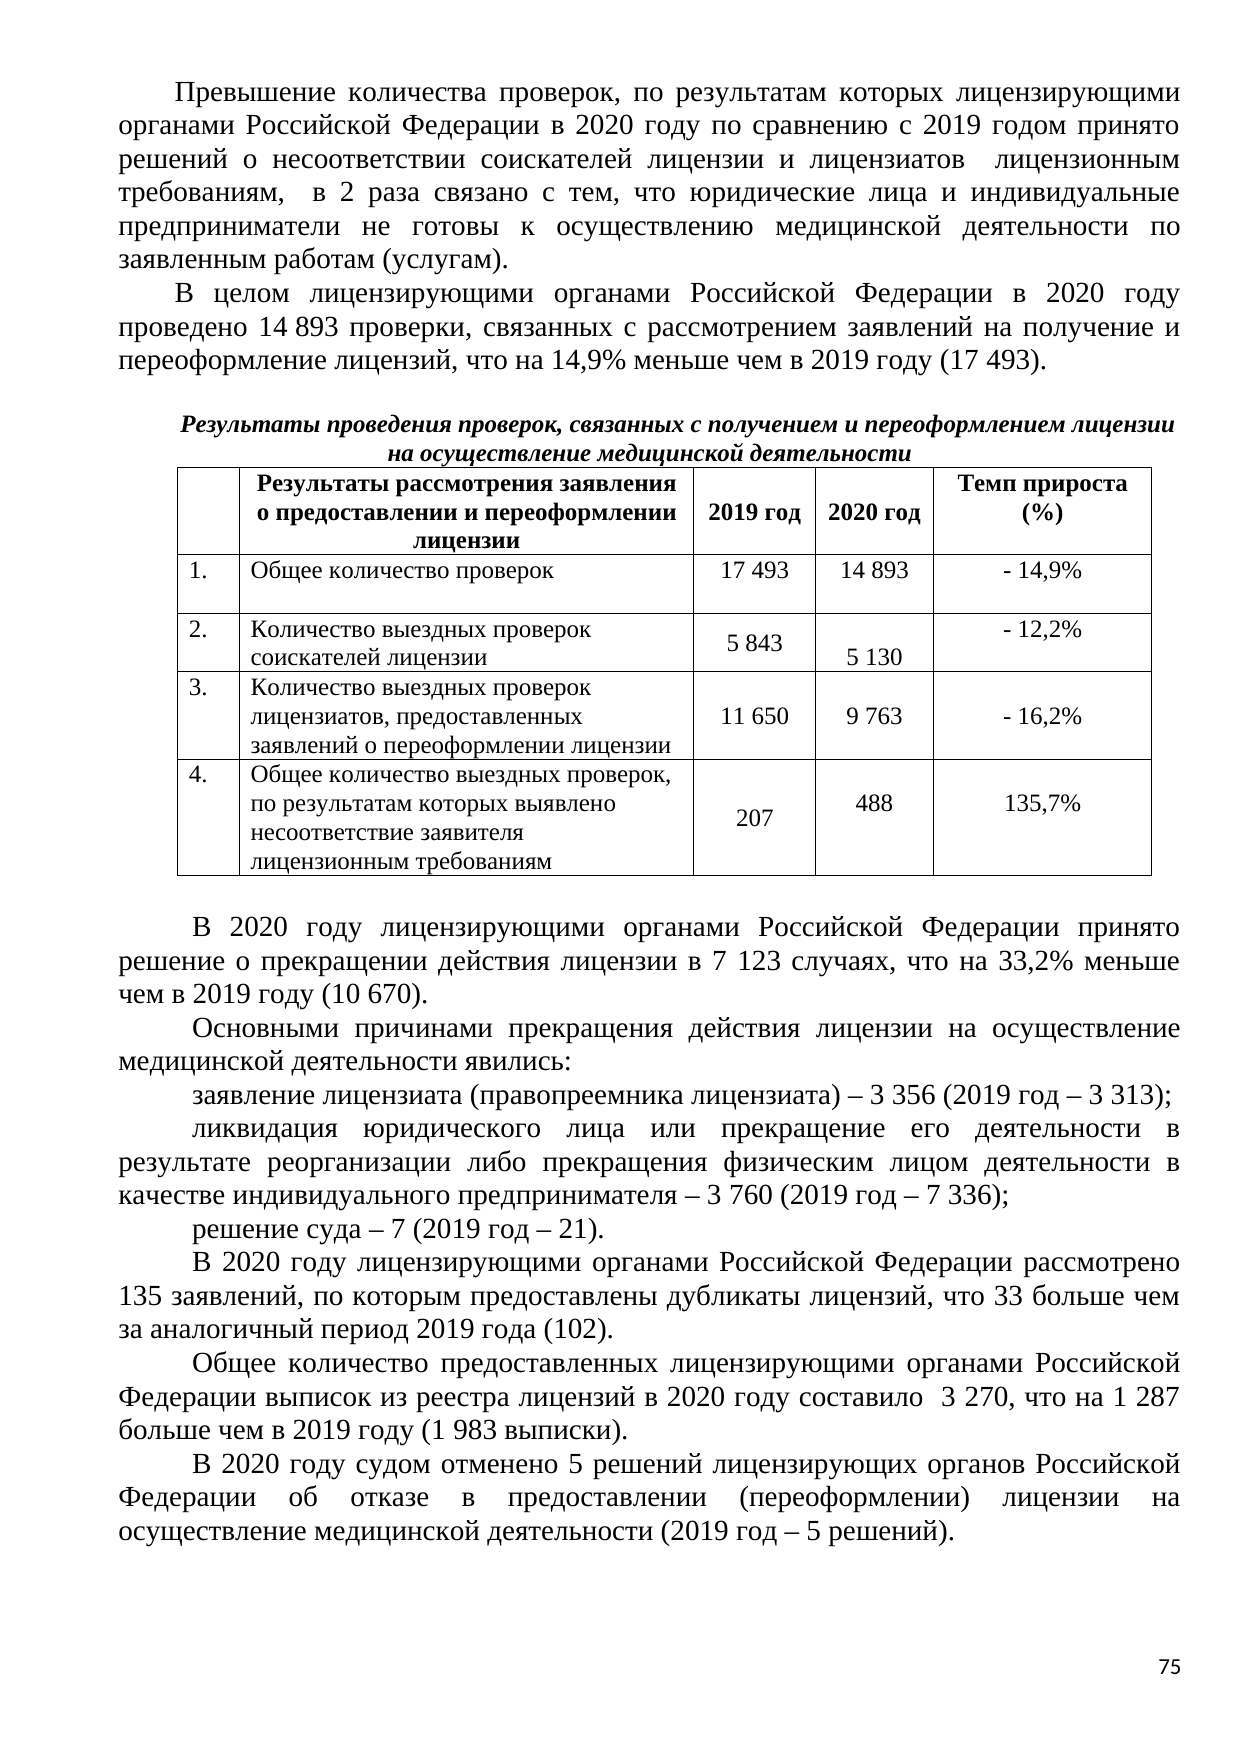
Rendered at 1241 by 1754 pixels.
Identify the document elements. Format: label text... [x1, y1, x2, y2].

table_cell - 16,2% [934, 672, 1151, 758]
table_header 2020 год [816, 468, 933, 554]
text В 2020 году судом отменено 5 решений лицензирующих органов Российской Федерации об отказе в предоставлении (переоформлении) лицензии на осуществление медицинской деятельности (2019 год – 5 решений). [118, 1446, 1181, 1546]
text заявление лицензиата (правопреемника лицензиата) – 3 356 (2019 год – 3 313); [118, 1077, 1181, 1110]
table_cell Количество выездных проверок лицензиатов, предоставленных заявлений о переоформлении лицензии [240, 672, 693, 758]
table_cell 9 763 [816, 672, 933, 758]
table_cell 3. [178, 672, 239, 758]
text Результаты проведения проверок, связанных с получением и переоформлением лицензии на осуществление медицинской деятельности [118, 409, 1181, 467]
text В целом лицензирующими органами Российской Федерации в 2020 году проведено 14 893 проверки, связанных с рассмотрением заявлений на получение и переоформление лицензий, что на 14,9% меньше чем в 2019 году (17 493). [118, 275, 1181, 376]
table_cell 1. [178, 555, 239, 613]
table_cell 135,7% [934, 760, 1151, 874]
text Превышение количества проверок, по результатам которых лицензирующими органами Российской Федерации в 2020 году по сравнению с 2019 годом принято решений о несоответствии соискателей лицензии и лицензиатов лицензионным требованиям, в 2 раза связано с тем, что юридические лица и индивидуальные предприниматели не готовы к осуществлению медицинской деятельности по заявленным работам (услугам). [118, 74, 1181, 275]
table_cell 5 130 [816, 614, 933, 671]
table_cell 2. [178, 614, 239, 671]
table_header 2019 год [694, 468, 815, 554]
text Основными причинами прекращения действия лицензии на осуществление медицинской деятельности явились: [118, 1010, 1181, 1077]
table_cell 11 650 [694, 672, 815, 758]
table_cell 17 493 [694, 555, 815, 613]
text ликвидация юридического лица или прекращение его деятельности в результате реорганизации либо прекращения физическим лицом деятельности в качестве индивидуального предпринимателя – 3 760 (2019 год – 7 336); [118, 1110, 1181, 1211]
table_cell - 12,2% [934, 614, 1151, 671]
table_cell 14 893 [816, 555, 933, 613]
table_cell Общее количество выездных проверок, по результатам которых выявлено несоответствие заявителя лицензионным требованиям [240, 760, 693, 874]
text В 2020 году лицензирующими органами Российской Федерации рассмотрено 135 заявлений, по которым предоставлены дубликаты лицензий, что 33 больше чем за аналогичный период 2019 года (102). [118, 1244, 1181, 1345]
table_cell Общее количество проверок [240, 555, 693, 613]
text решение суда – 7 (2019 год – 21). [118, 1211, 1181, 1244]
table_cell - 14,9% [934, 555, 1151, 613]
table_cell 5 843 [694, 614, 815, 671]
table_cell 488 [816, 760, 933, 874]
table_cell Количество выездных проверок соискателей лицензии [240, 614, 693, 671]
table_cell 4. [178, 760, 239, 874]
table_header Темп прироста (%) [934, 468, 1151, 554]
table_cell 207 [694, 760, 815, 874]
table_header [178, 468, 239, 554]
table_header Результаты рассмотрения заявления о предоставлении и переоформлении лицензии [240, 468, 693, 554]
text Общее количество предоставленных лицензирующими органами Российской Федерации выписок из реестра лицензий в 2020 году составило 3 270, что на 1 287 больше чем в 2019 году (1 983 выписки). [118, 1345, 1181, 1446]
text В 2020 году лицензирующими органами Российской Федерации принято решение о прекращении действия лицензии в 7 123 случаях, что на 33,2% меньше чем в 2019 году (10 670). [118, 909, 1181, 1010]
